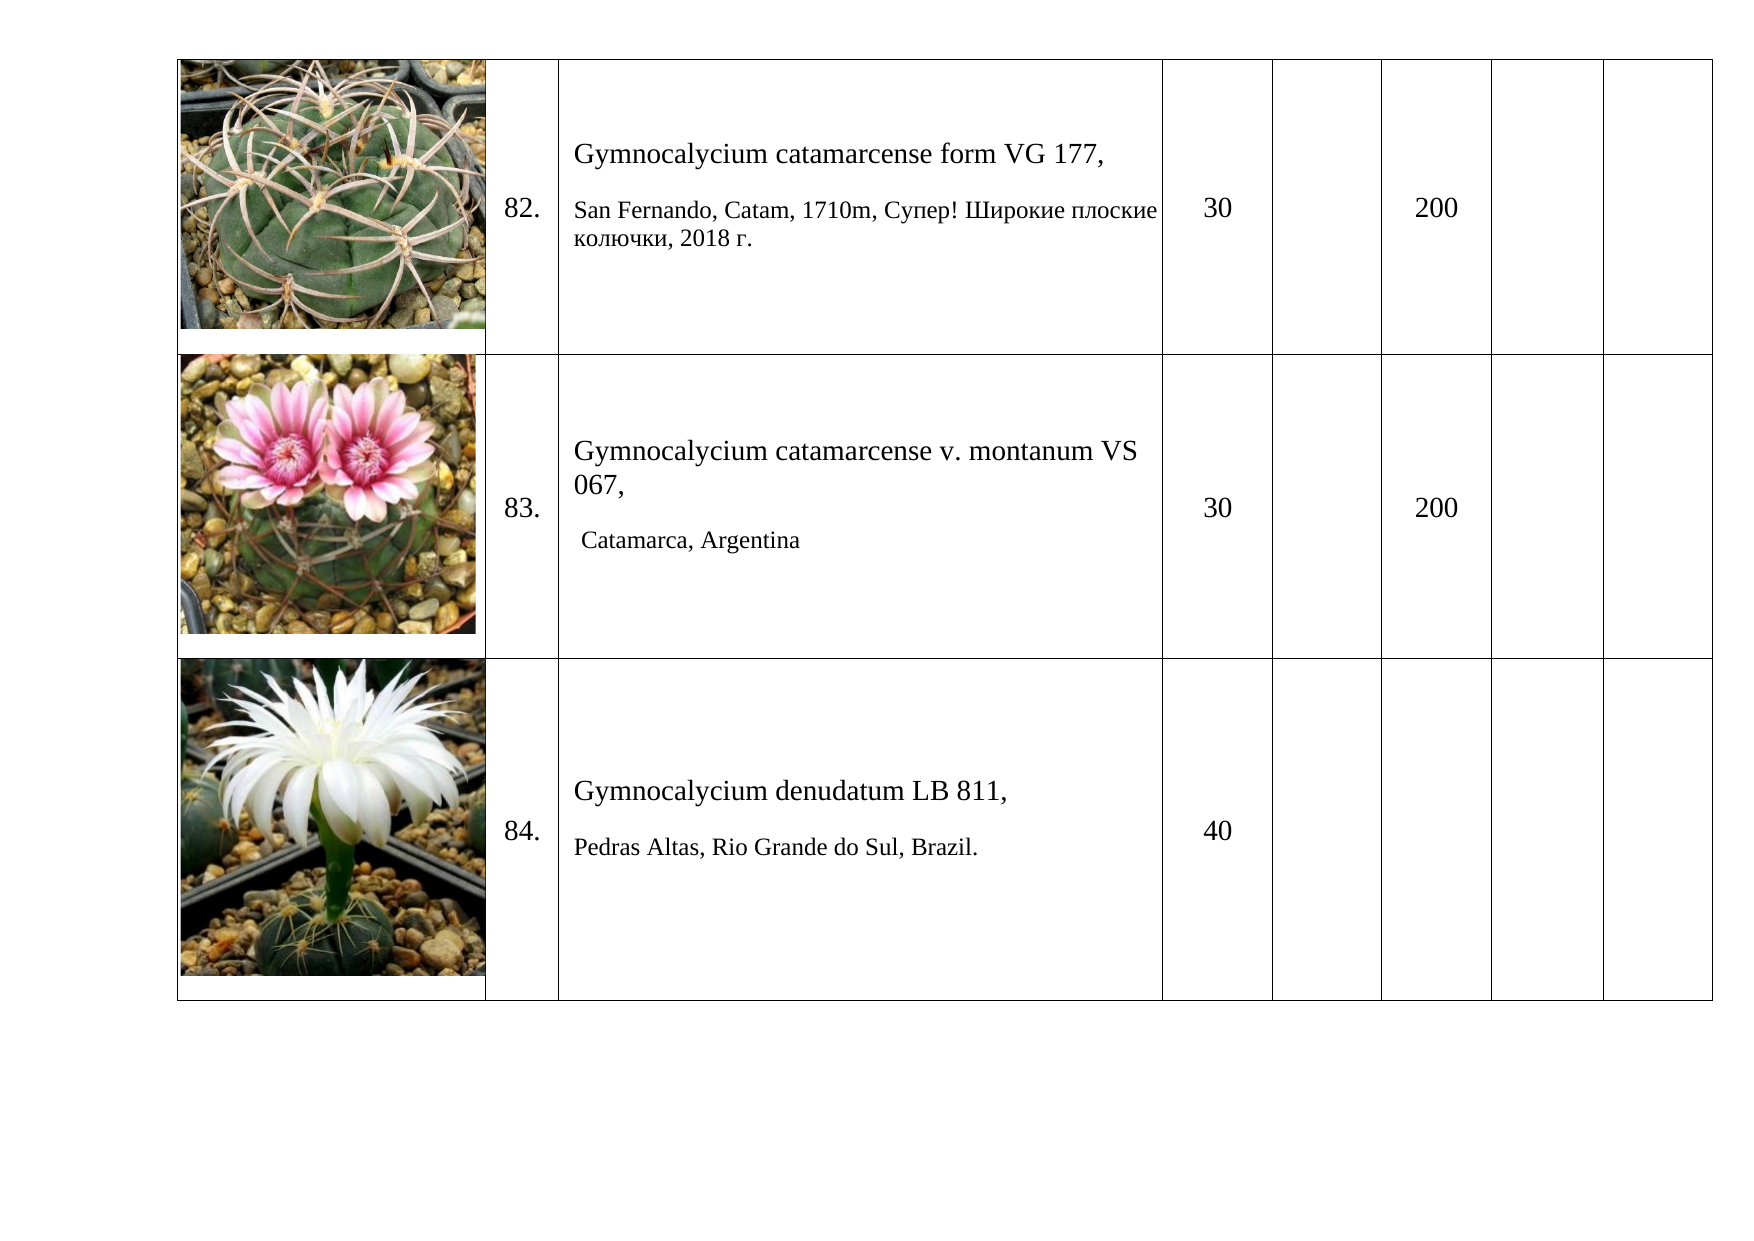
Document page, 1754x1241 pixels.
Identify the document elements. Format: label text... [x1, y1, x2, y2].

table_cell [1382, 659, 1491, 1000]
table_cell [1273, 60, 1381, 353]
table_cell 200 [1382, 355, 1491, 658]
table_cell [1492, 355, 1603, 658]
table_cell [1492, 659, 1603, 1000]
table_cell 82. [486, 60, 558, 353]
table_cell [178, 659, 485, 1000]
table_cell [178, 60, 485, 353]
table_cell 40 [1163, 659, 1272, 1000]
table_cell Gymnocalycium catamarcense v. montanum VS 067, Catamarca, Argentina [559, 355, 1162, 658]
table_cell [1604, 355, 1712, 658]
table_cell 30 [1163, 355, 1272, 658]
table_cell 83. [486, 355, 558, 658]
picture [180, 354, 476, 634]
table_cell [1492, 60, 1603, 353]
table_cell 84. [486, 659, 558, 1000]
picture [180, 60, 486, 329]
table_cell Gymnocalycium catamarcense form VG 177, San Fernando, Catam, 1710m, Супер! Широкие плоские колючки, 2018 г. [559, 60, 1162, 353]
table_cell Gymnocalycium denudatum LB 811, Pedras Altas, Rio Grande do Sul, Brazil. [559, 659, 1162, 1000]
table_cell 200 [1382, 60, 1491, 353]
picture [180, 659, 486, 976]
table_cell [178, 355, 485, 658]
table_cell 30 [1163, 60, 1272, 353]
table_cell [1273, 659, 1381, 1000]
table_cell [1604, 659, 1712, 1000]
table_cell [1273, 355, 1381, 658]
table_cell [1604, 60, 1712, 353]
